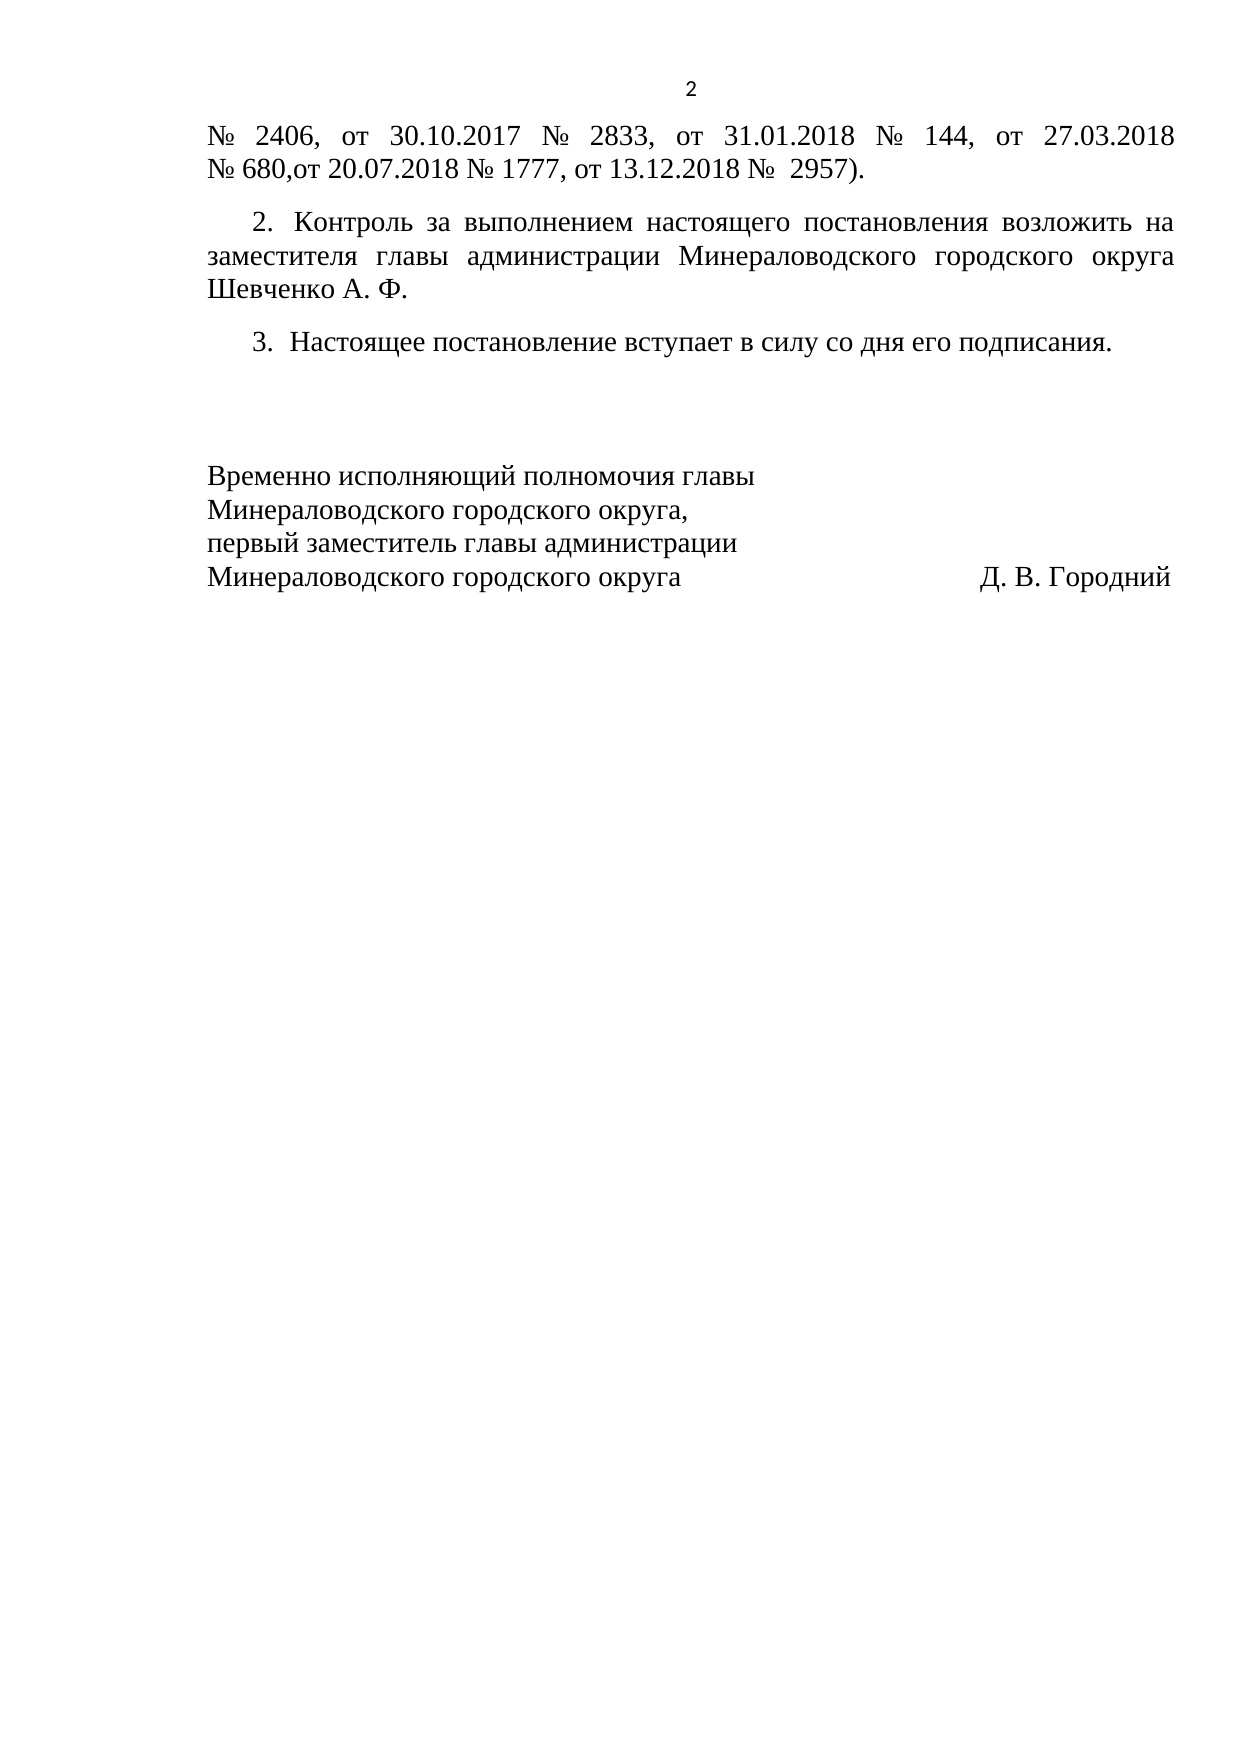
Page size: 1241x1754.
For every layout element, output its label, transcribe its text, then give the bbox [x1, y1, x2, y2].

text Минераловодского городского округа Д. В. Городний [207, 559, 1175, 592]
text Минераловодского городского округа, [207, 492, 1175, 525]
list Настоящее постановление вступает в силу со дня его подписания. [252, 324, 1175, 358]
list Контроль за выполнением настоящего постановления возложить на заместителя главы администрации Минераловодского городского округа Шевченко А. Ф. [207, 204, 1175, 305]
text первый заместитель главы администрации [207, 525, 1175, 559]
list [207, 118, 1175, 185]
text Временно исполняющий полномочия главы [207, 458, 1175, 492]
